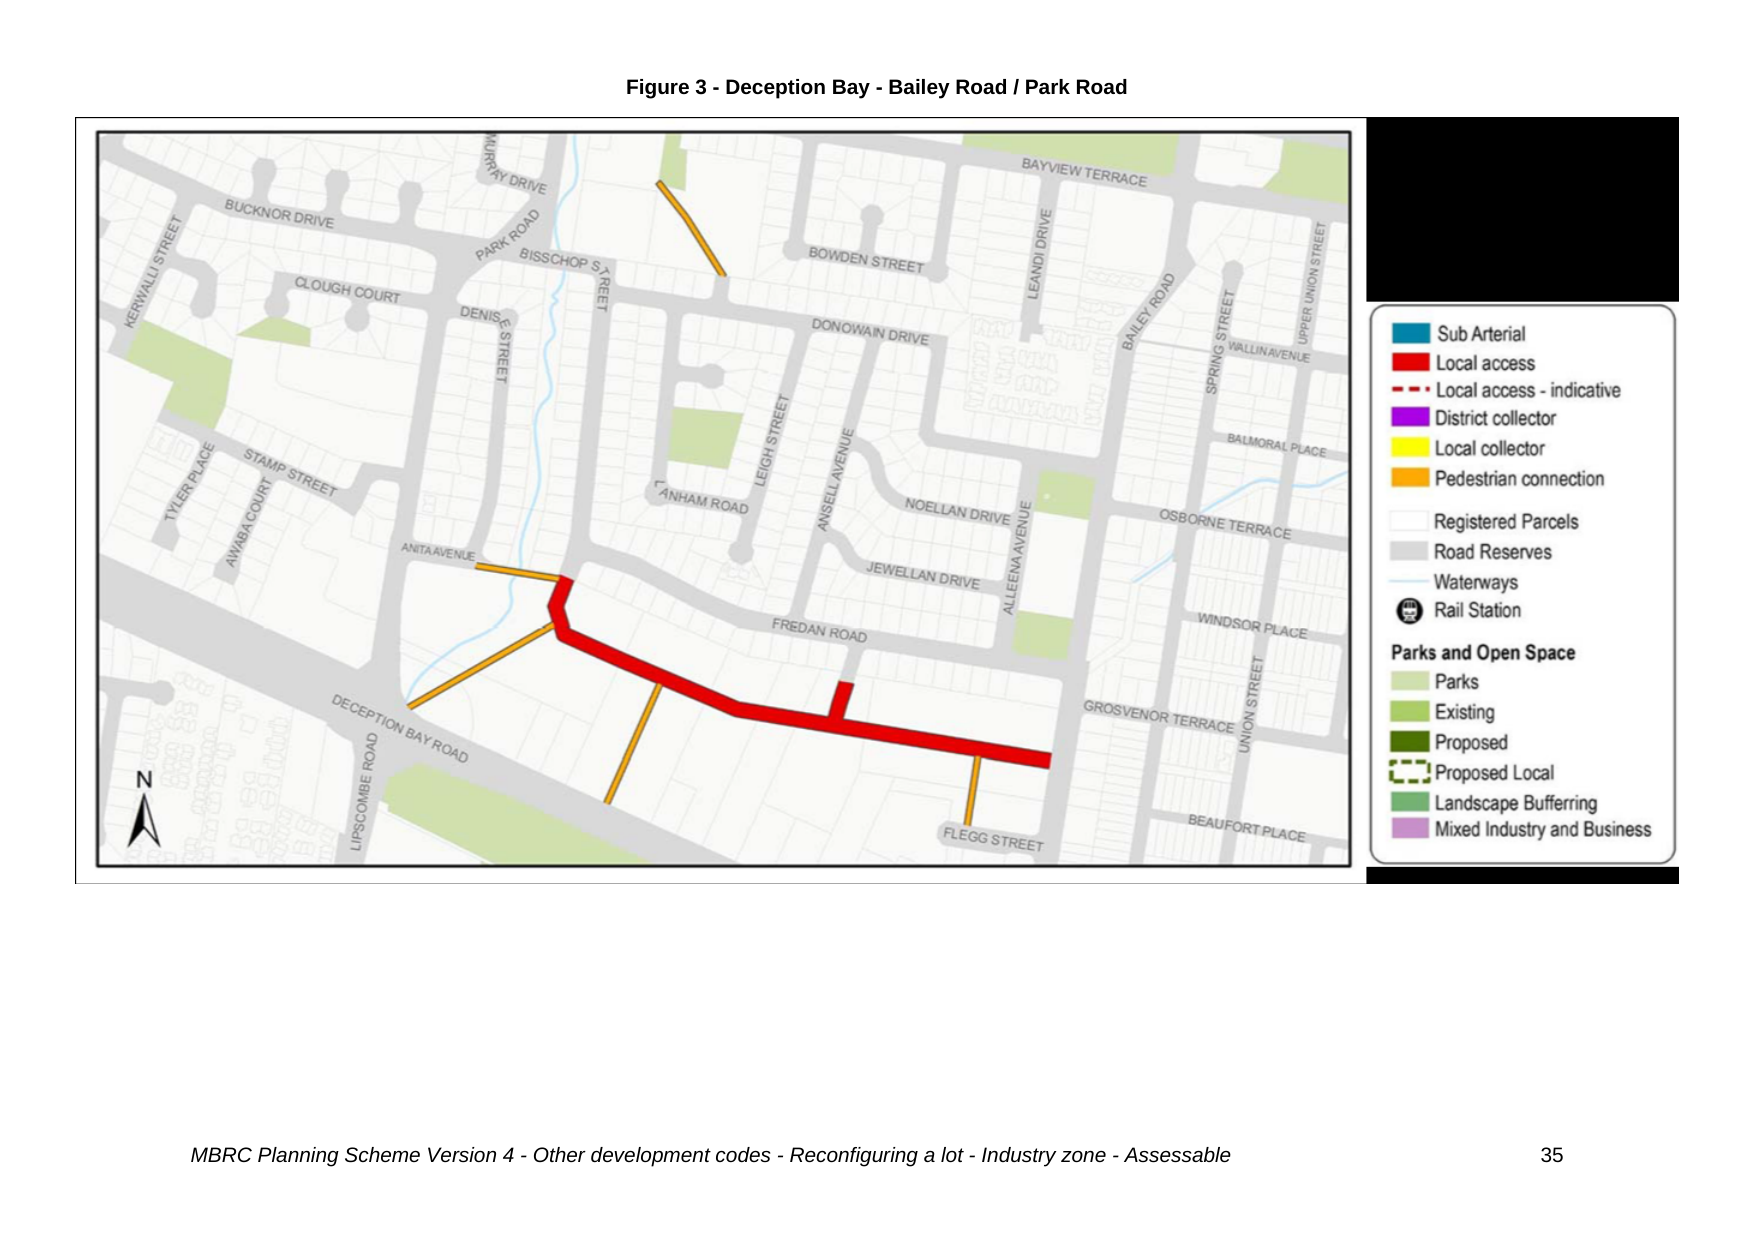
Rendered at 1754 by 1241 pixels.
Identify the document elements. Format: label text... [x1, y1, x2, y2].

text Figure 3 - Deception Bay - Bailey Road / Park Road [75, 75, 1679, 99]
